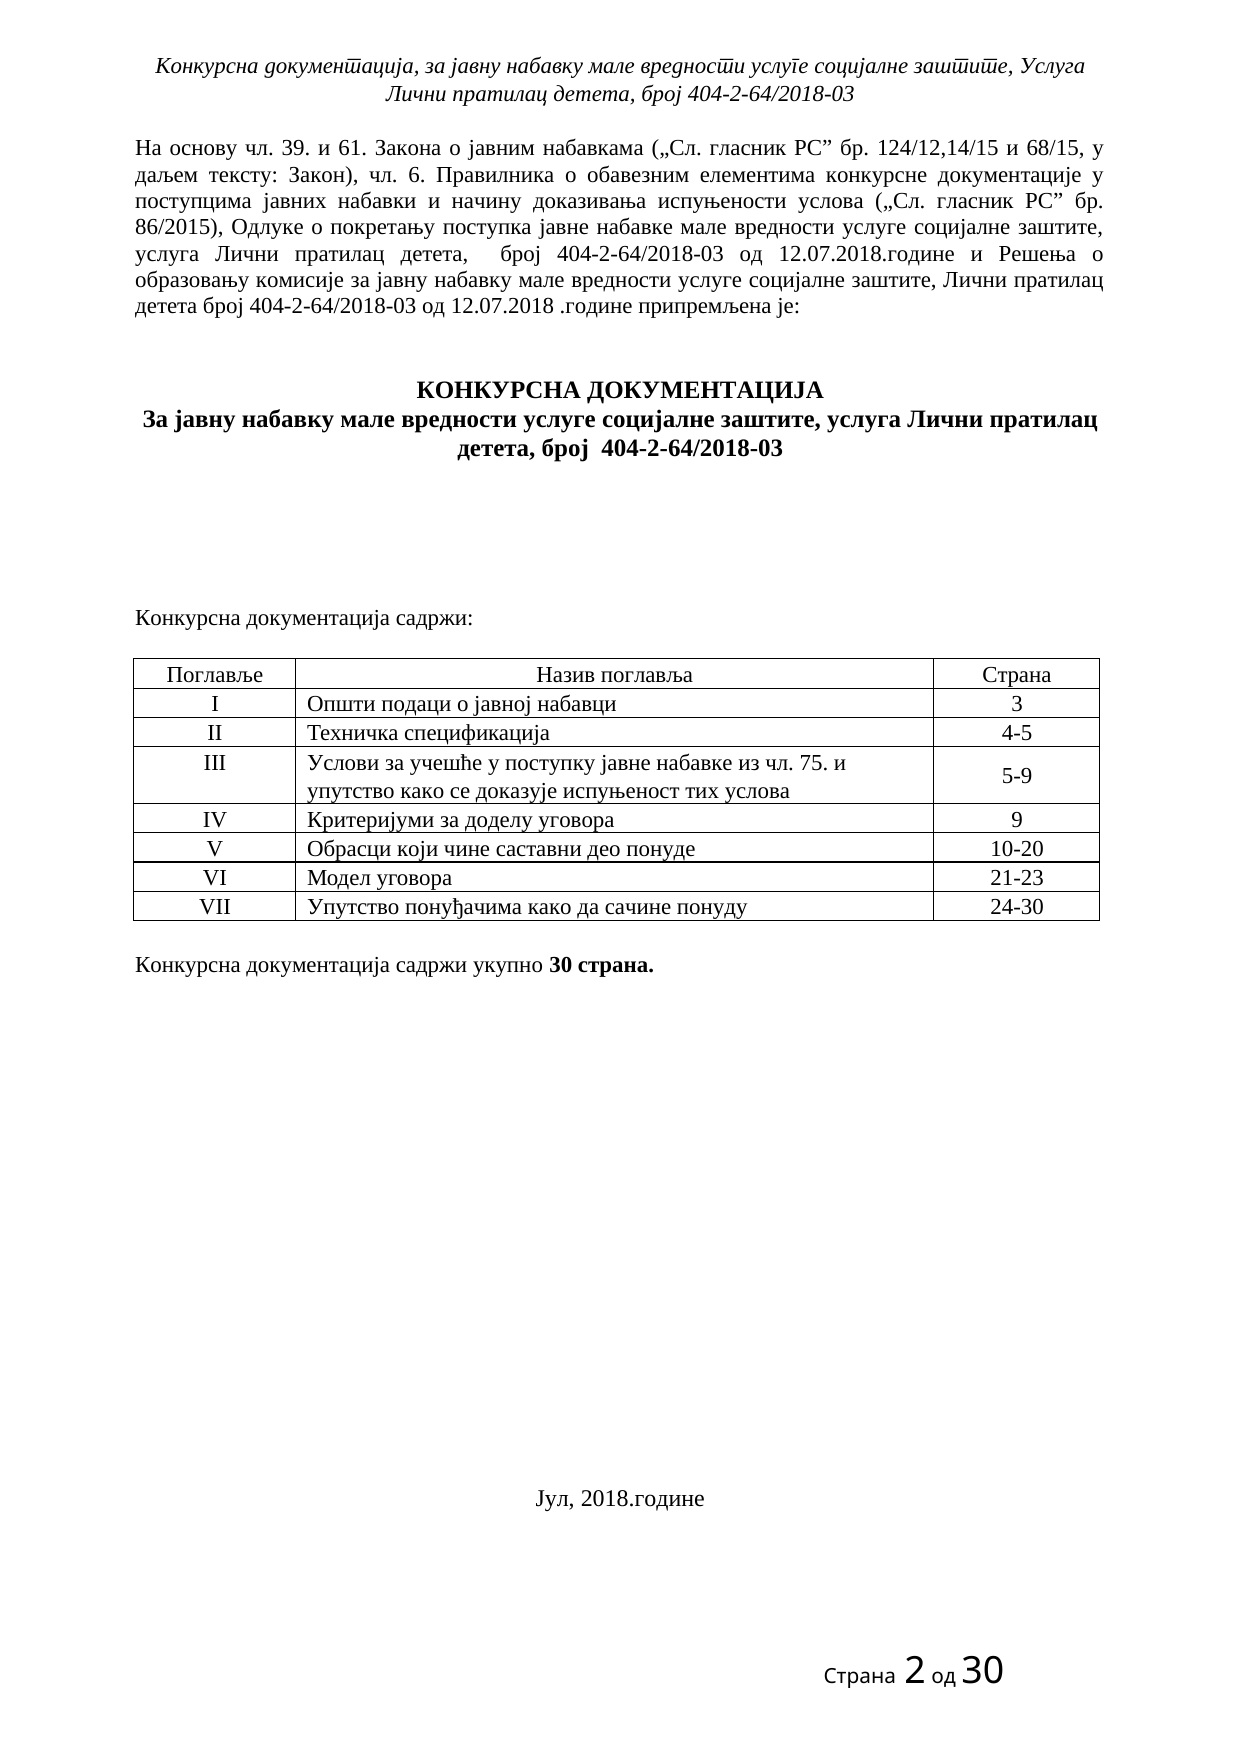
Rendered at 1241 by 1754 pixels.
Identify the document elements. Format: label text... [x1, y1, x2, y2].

table_cell 5-9 [934, 747, 1099, 803]
table_cell III [134, 747, 295, 803]
table_cell II [134, 718, 295, 746]
table_header Назив поглавља [296, 659, 933, 687]
table_header Поглавље [134, 659, 295, 687]
text Конкурсна документација садржи: [135, 602, 1105, 630]
table_cell VI [134, 863, 295, 891]
text За јавну набавку мале вредности услуге социјалне заштите, услуга Лични пратилац детета, број 404-2-64/2018-03 [135, 404, 1105, 461]
table_cell 3 [934, 689, 1099, 717]
table_cell 24-30 [934, 892, 1099, 920]
table_header Страна [934, 659, 1099, 687]
text КОНКУРСНА ДОКУМЕНТАЦИЈА [135, 375, 1105, 404]
table_cell IV [134, 804, 295, 832]
table_cell Обрасци који чине саставни део понуде [296, 833, 933, 861]
table_cell 4-5 [934, 718, 1099, 746]
text Јул, 2018.године [135, 1483, 1105, 1511]
table_cell Техничка спецификација [296, 718, 933, 746]
table_cell Упутство понуђачима како да сачине понуду [296, 892, 933, 920]
table_cell VII [134, 892, 295, 920]
text Конкурсна документација садржи укупно 30 страна. [135, 949, 1105, 977]
table_cell Општи подаци о јавној набавци [296, 689, 933, 717]
table_cell V [134, 833, 295, 861]
table_cell Критеријуми за доделу уговора [296, 804, 933, 832]
table_cell I [134, 689, 295, 717]
table_cell 21-23 [934, 863, 1099, 891]
table_cell Модел уговора [296, 863, 933, 891]
table_cell Услови за учешће у поступку јавне набавке из чл. 75. и упутство како се доказује испуњеност тих услова [296, 747, 933, 803]
table_cell 9 [934, 804, 1099, 832]
text На основу чл. 39. и 61. Закона о јавним набавкама („Сл. гласник РС” бр. 124/12,14/15 и 68/15, у даљем тексту: Закон), чл. 6. Правилника о обавезним елементима конкурсне документације у поступцима јавних набавки и начину доказивања испуњености услова („Сл. гласник РС” бр. 86/2015), Одлуке о покретању поступка јавне набавке мале вредности услуге социјалне заштите, услуга Лични пратилац детета, број 404-2-64/2018-03 од 12.07.2018.године и Решења о образовању комисије за јавну набавку мале вредности услуге социјалне заштите, Лични пратилац детета број 404-2-64/2018-03 од 12.07.2018 .године припремљена је: [135, 134, 1105, 319]
table_cell 10-20 [934, 833, 1099, 861]
